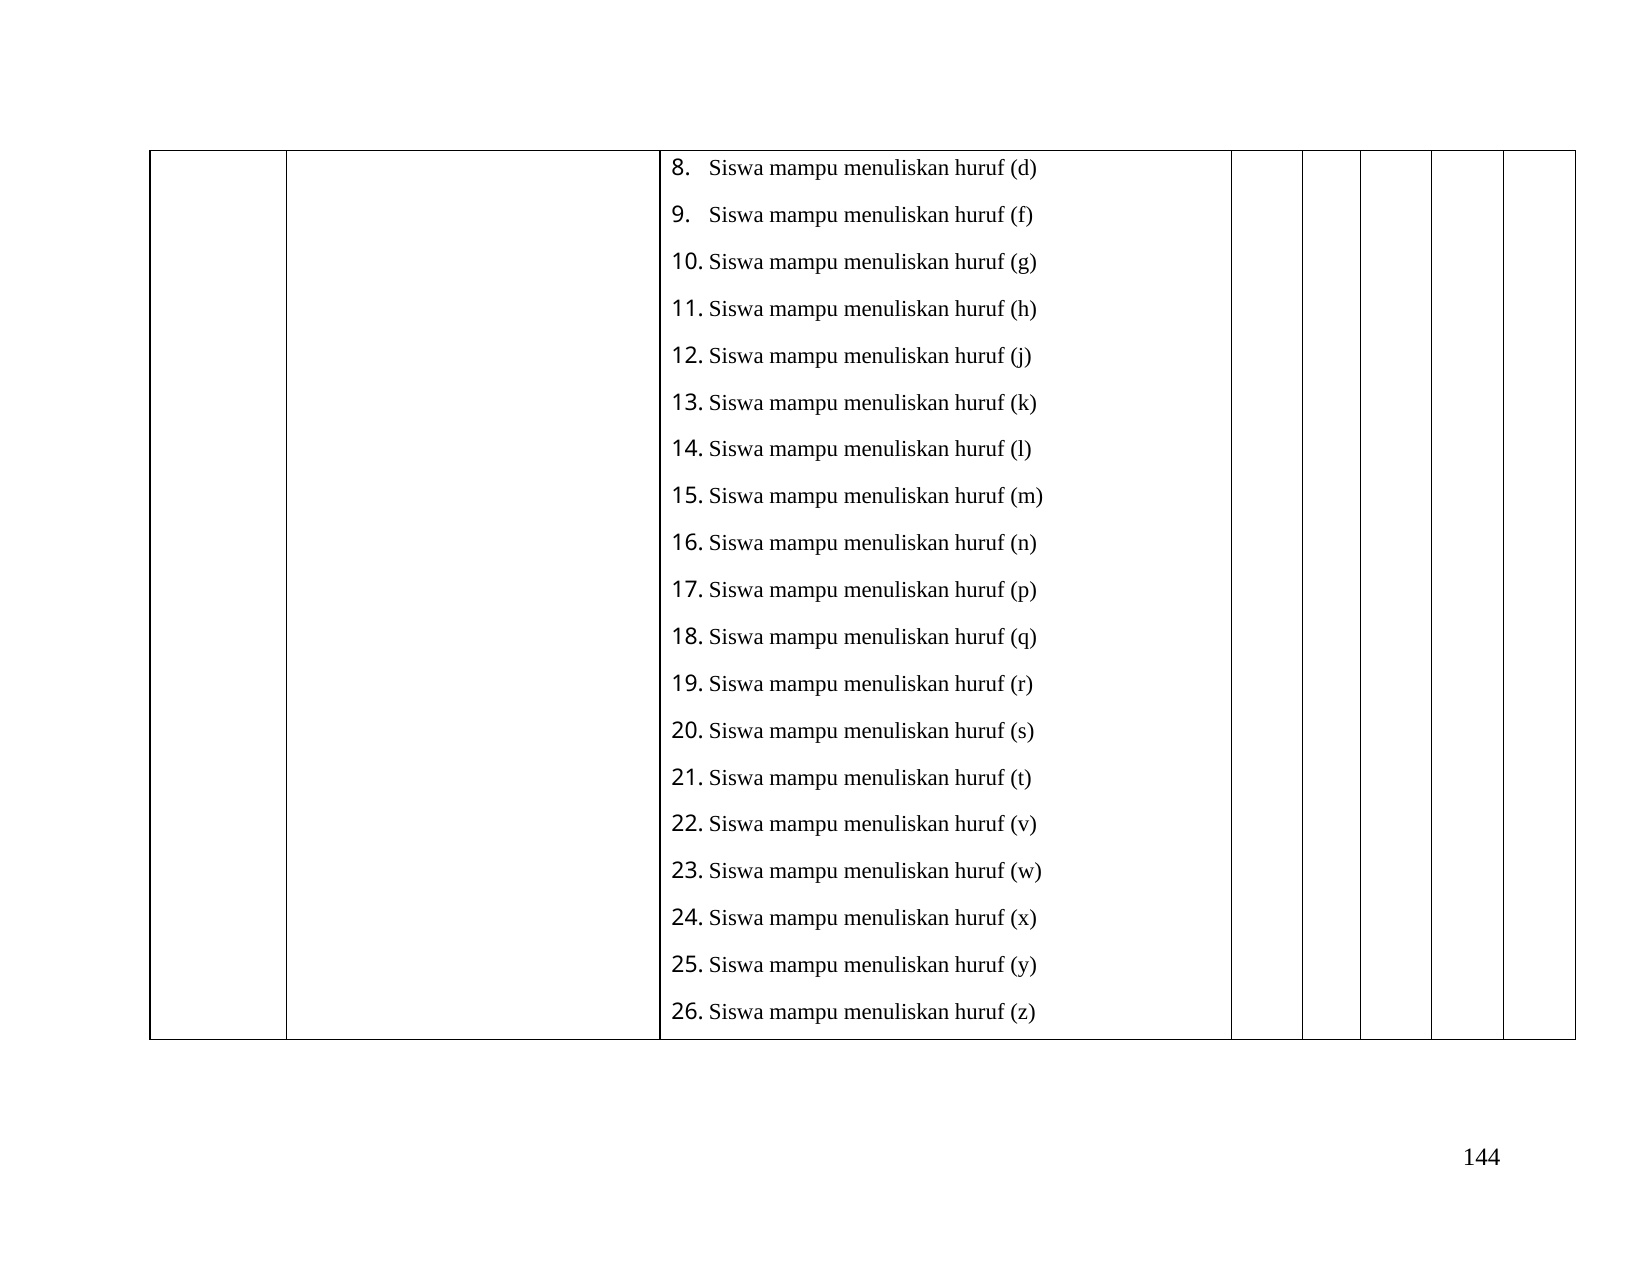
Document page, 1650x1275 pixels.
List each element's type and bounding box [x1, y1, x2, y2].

table_cell [1361, 151, 1431, 1039]
table_cell [1303, 151, 1360, 1039]
table_cell [1504, 151, 1575, 1039]
table_cell [661, 151, 1231, 1039]
table_cell [1432, 151, 1503, 1039]
table_cell [287, 151, 659, 1039]
table_cell [1232, 151, 1302, 1039]
